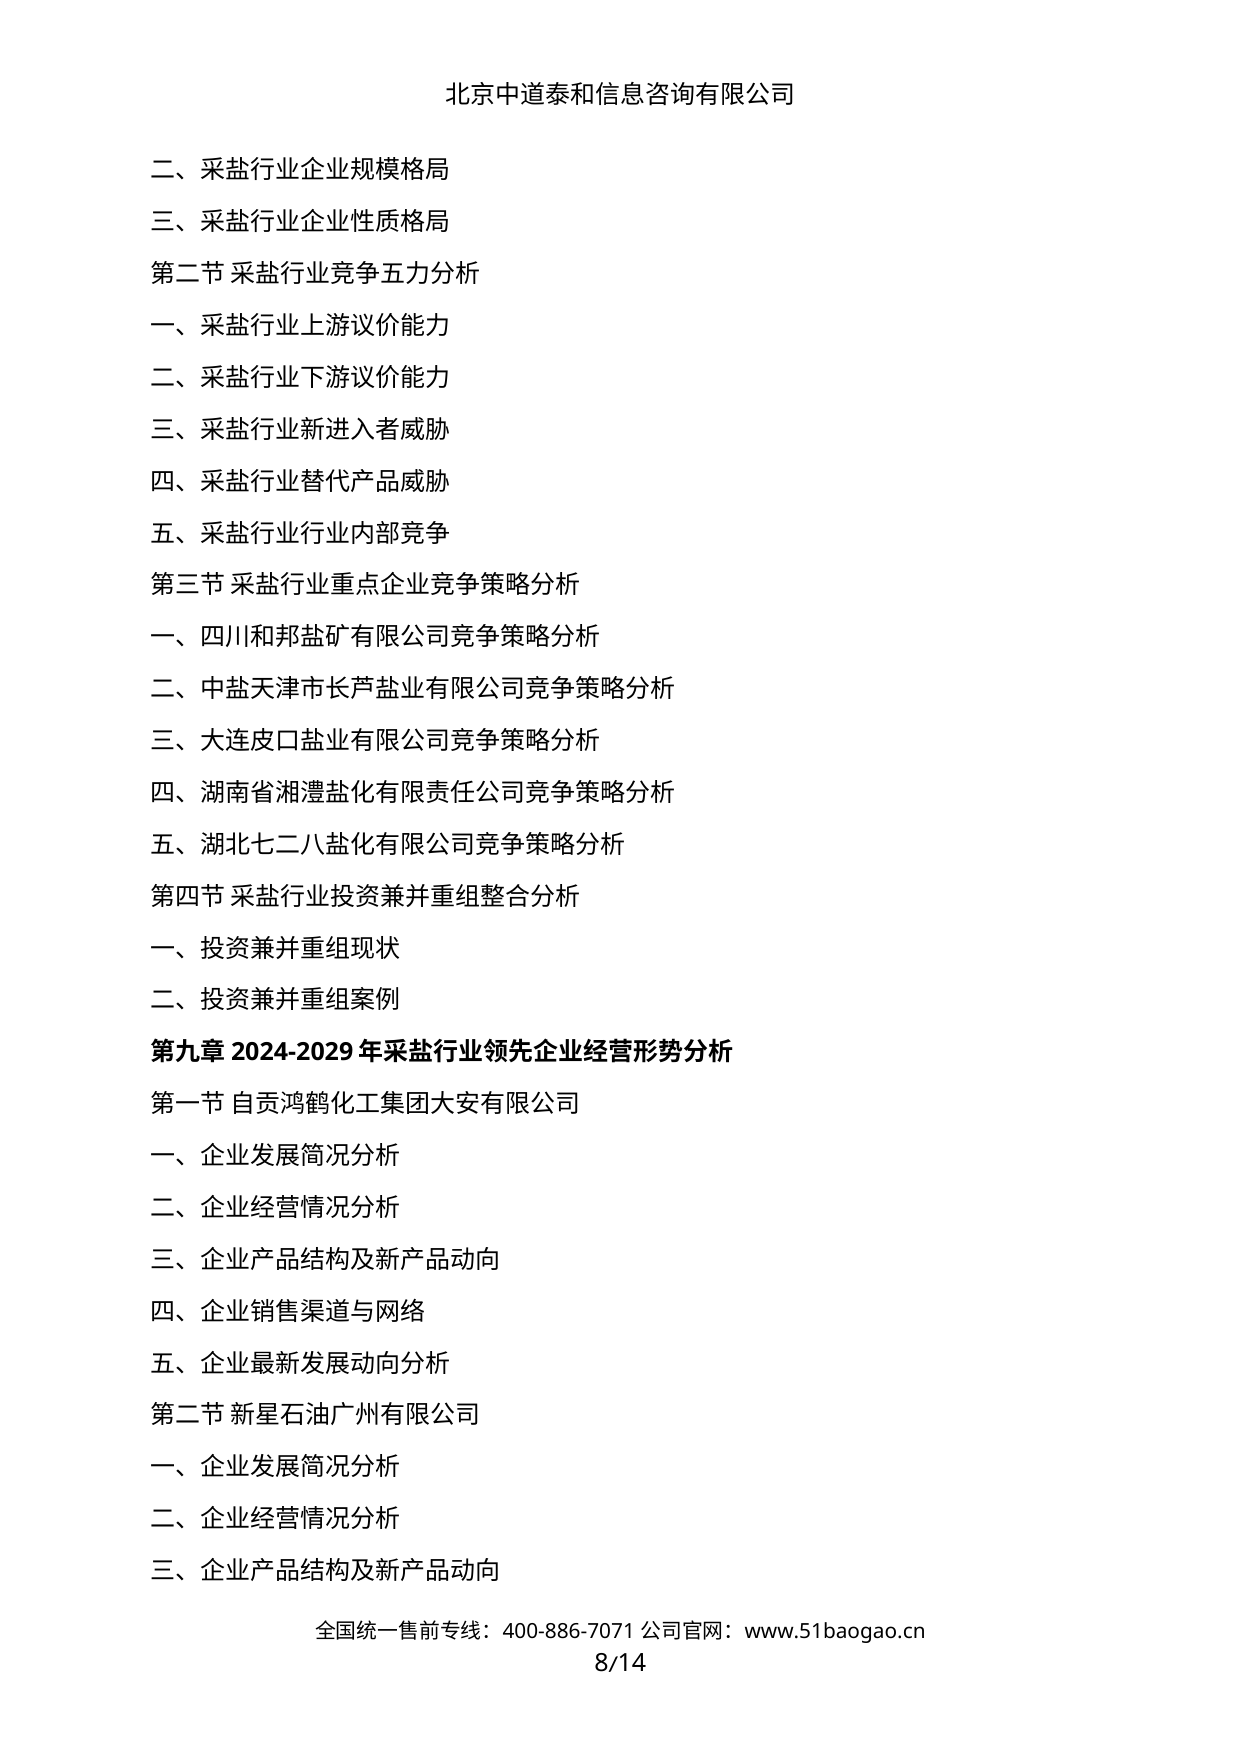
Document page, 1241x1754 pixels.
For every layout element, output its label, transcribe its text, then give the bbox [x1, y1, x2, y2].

text 二、中盐天津市长芦盐业有限公司竞争策略分析 [150, 669, 1090, 705]
text 二、采盐行业下游议价能力 [150, 357, 1090, 394]
text 四、采盐行业替代产品威胁 [150, 461, 1090, 497]
text 五、采盐行业行业内部竞争 [150, 513, 1090, 549]
text 二、企业经营情况分析 [150, 1499, 1090, 1535]
text 第二节 采盐行业竞争五力分析 [150, 254, 1090, 290]
text 二、采盐行业企业规模格局 [150, 150, 1090, 186]
text 三、采盐行业企业性质格局 [150, 202, 1090, 238]
text 一、企业发展简况分析 [150, 1136, 1090, 1172]
text 一、采盐行业上游议价能力 [150, 306, 1090, 342]
text 第九章 2024-2029年采盐行业领先企业经营形势分析 [150, 1032, 1090, 1068]
text 三、企业产品结构及新产品动向 [150, 1239, 1090, 1276]
text 一、四川和邦盐矿有限公司竞争策略分析 [150, 617, 1090, 653]
text 一、企业发展简况分析 [150, 1447, 1090, 1483]
text 三、大连皮口盐业有限公司竞争策略分析 [150, 721, 1090, 757]
text 第四节 采盐行业投资兼并重组整合分析 [150, 876, 1090, 912]
text 五、企业最新发展动向分析 [150, 1343, 1090, 1379]
text 二、投资兼并重组案例 [150, 980, 1090, 1016]
text 五、湖北七二八盐化有限公司竞争策略分析 [150, 824, 1090, 861]
text 二、企业经营情况分析 [150, 1187, 1090, 1224]
text 第一节 自贡鸿鹤化工集团大安有限公司 [150, 1084, 1090, 1120]
text 三、采盐行业新进入者威胁 [150, 409, 1090, 446]
text 四、企业销售渠道与网络 [150, 1291, 1090, 1327]
text 第三节 采盐行业重点企业竞争策略分析 [150, 565, 1090, 601]
text 四、湖南省湘澧盐化有限责任公司竞争策略分析 [150, 772, 1090, 809]
text 第二节 新星石油广州有限公司 [150, 1395, 1090, 1431]
text 三、企业产品结构及新产品动向 [150, 1551, 1090, 1587]
text 一、投资兼并重组现状 [150, 928, 1090, 964]
